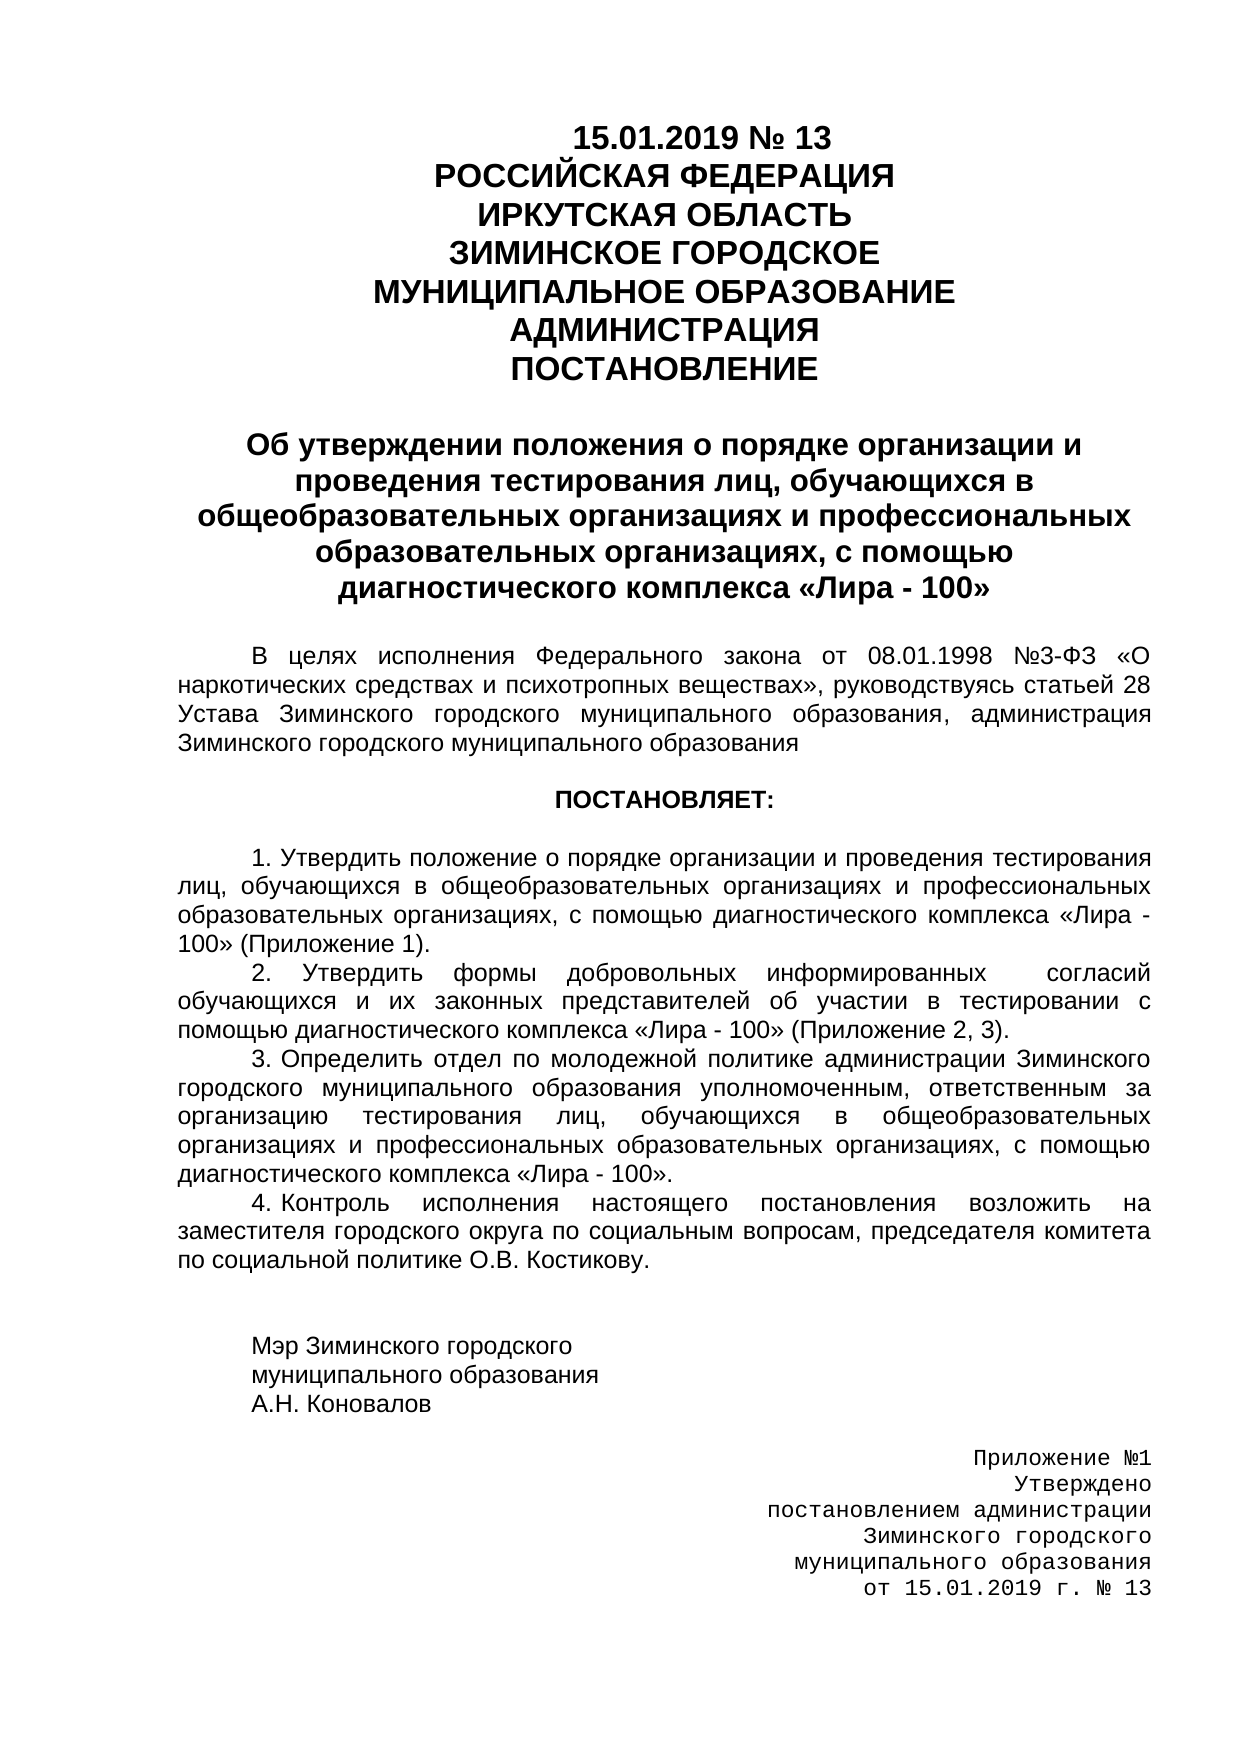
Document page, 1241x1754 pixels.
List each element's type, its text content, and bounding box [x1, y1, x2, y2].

text Мэр Зиминского городского [177, 1331, 1152, 1360]
text Приложение №1 [177, 1446, 1152, 1472]
text ЗиминскоЕ городскоЕ [177, 233, 1152, 272]
list Контроль исполнения настоящего постановления возложить на заместителя городского округа по социальным вопросам, председателя комитета по социальной политике О.В. Костикову. [177, 1187, 1152, 1274]
text постановлением администрации [177, 1498, 1152, 1524]
text ПОСТАНОВЛЯЕТ: [177, 785, 1152, 814]
text РОССИЙСКАЯ ФЕДЕРАЦИЯ [177, 157, 1152, 195]
text А.Н. Коновалов [177, 1389, 1152, 1417]
text 15.01.2019 № 13 [177, 118, 1152, 157]
text Утверждено [177, 1472, 1152, 1498]
text Зиминского городского [177, 1524, 1152, 1550]
text Об утверждении положения о порядке организации и проведения тестирования лиц, обучающихся в общеобразовательных организациях и профессиональных образовательных организациях, с помощью диагностического комплекса «Лира - 100» [177, 426, 1152, 605]
text Администрация [177, 310, 1152, 349]
text ИРКУТСКАЯ ОБЛАСТЬ [177, 195, 1152, 233]
text муниципального образования [177, 1360, 1152, 1389]
text 1. Утвердить положение о порядке организации и проведения тестирования лиц, обучающихся в общеобразовательных организациях и профессиональных образовательных организациях, с помощью диагностического комплекса «Лира - 100» (Приложение 1). [177, 842, 1152, 957]
text В целях исполнения Федерального закона от 08.01.1998 №3-ФЗ «О наркотических средствах и психотропных веществах», руководствуясь статьей 28 Устава Зиминского городского муниципального образования, администрация Зиминского городского муниципального образования [177, 641, 1152, 756]
text ПОСТАНОВЛЕНИЕ [177, 349, 1152, 387]
text 2. Утвердить формы добровольных информированных согласий обучающихся и их законных представителей об участии в тестировании с помощью диагностического комплекса «Лира - 100» (Приложение 2, 3). [177, 957, 1152, 1044]
text муниципального образования [177, 1550, 1152, 1576]
list Определить отдел по молодежной политике администрации Зиминского городского муниципального образования уполномоченным, ответственным за организацию тестирования лиц, обучающихся в общеобразовательных организациях и профессиональных образовательных организациях, с помощью диагностического комплекса «Лира - 100». [177, 1044, 1152, 1187]
text муниципальноЕ образованиЕ [177, 272, 1152, 310]
text от 15.01.2019 г. № 13 [177, 1576, 1152, 1602]
